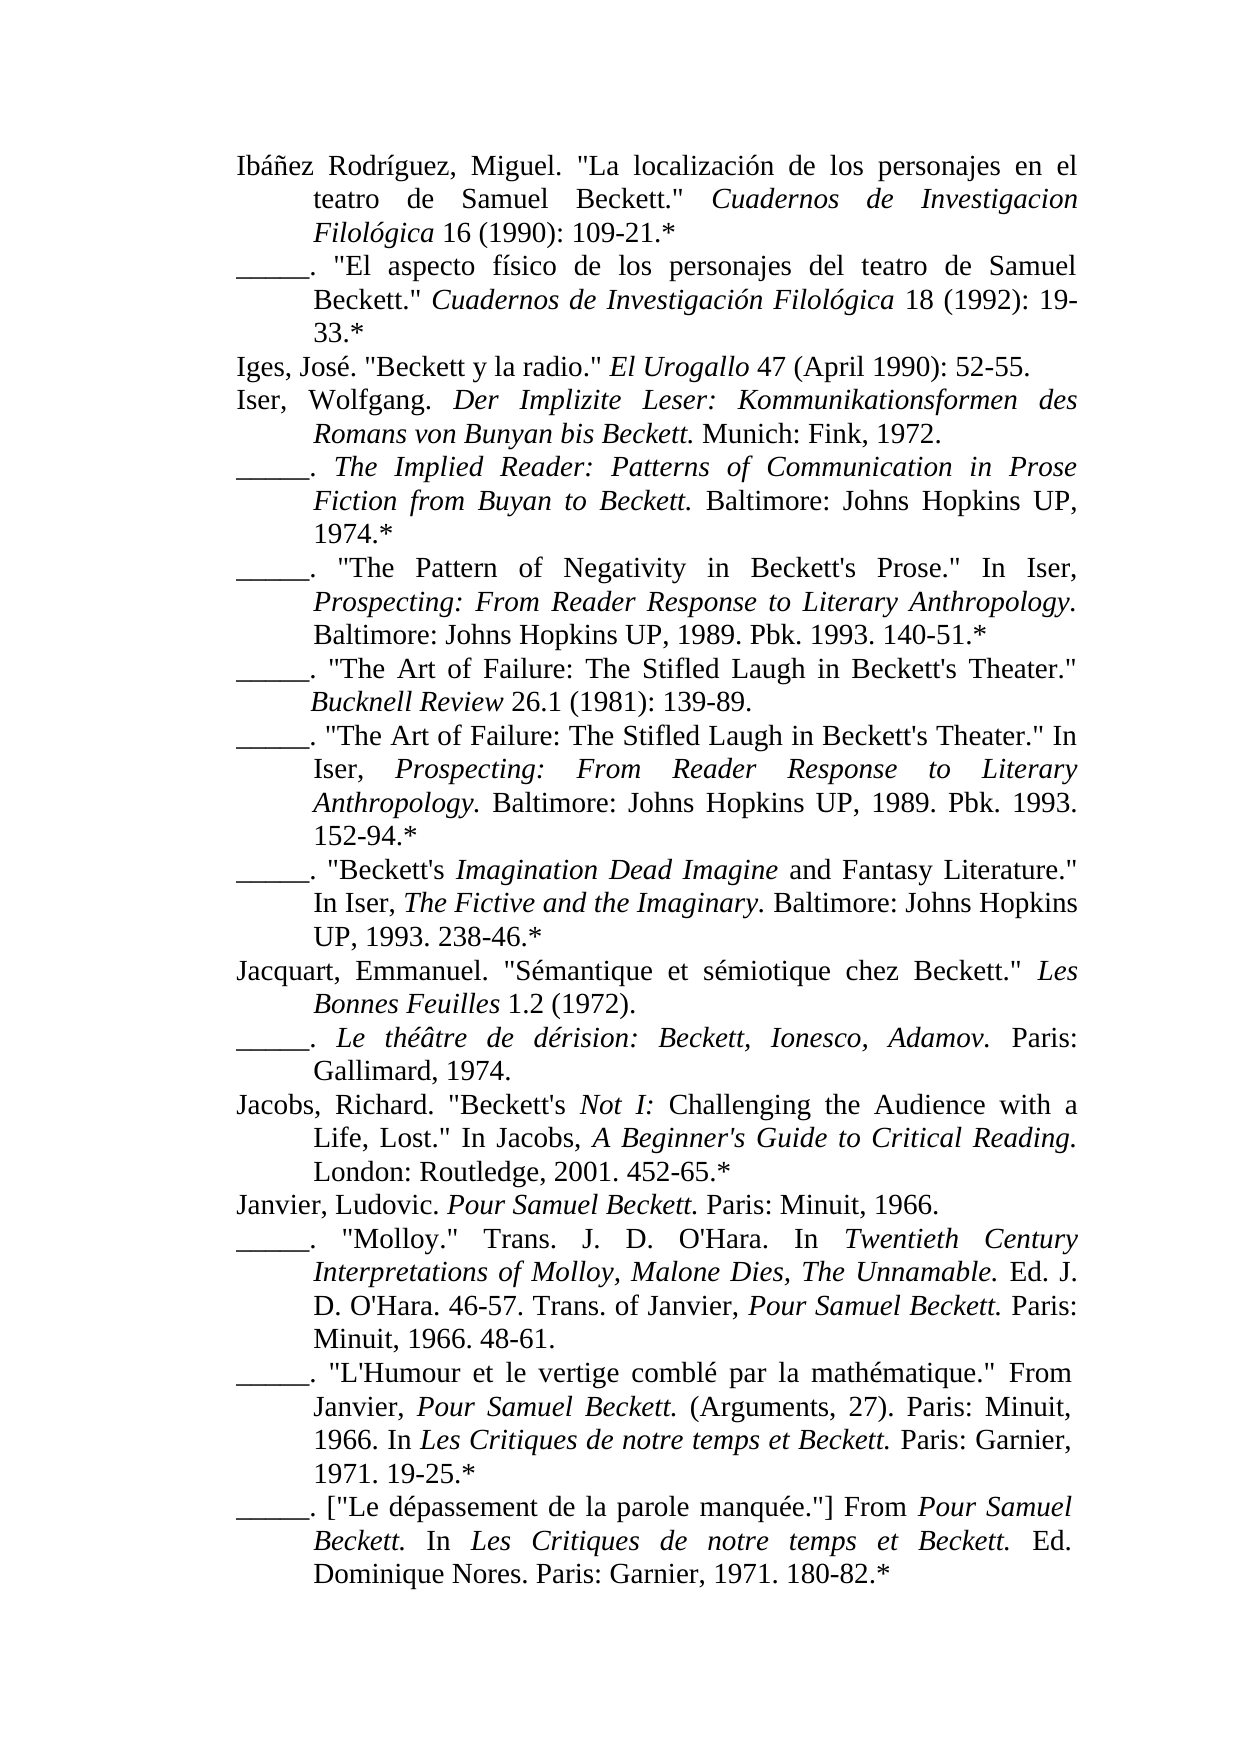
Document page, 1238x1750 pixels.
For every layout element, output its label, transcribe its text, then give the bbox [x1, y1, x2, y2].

text Ibáñez Rodríguez, Miguel. "La localización de los personajes en el teatro de Samuel Beckett." Cuadernos de Investigacion Filológica 16 (1990): 109-21.* [236, 148, 1078, 248]
text _____. "The Art of Failure: The Stifled Laugh in Beckett's Theater." Bucknell Review 26.1 (1981): 139-89. [236, 651, 1078, 718]
text _____. "El aspecto físico de los personajes del teatro de Samuel Beckett." Cuadernos de Investigación Filológica 18 (1992): 19-33.* [236, 248, 1078, 349]
text Iges, José. "Beckett y la radio." El Urogallo 47 (April 1990): 52-55. [236, 349, 1078, 382]
text Janvier, Ludovic. Pour Samuel Beckett. Paris: Minuit, 1966. [236, 1187, 1078, 1221]
text _____. "The Pattern of Negativity in Beckett's Prose." In Iser, Prospecting: From Reader Response to Literary Anthropology. Baltimore: Johns Hopkins UP, 1989. Pbk. 1993. 140-51.* [236, 550, 1078, 651]
text _____. The Implied Reader: Patterns of Communication in Prose Fiction from Buyan to Beckett. Baltimore: Johns Hopkins UP, 1974.* [236, 449, 1078, 550]
text Iser, Wolfgang. Der Implizite Leser: Kommunikationsformen des Romans von Bunyan bis Beckett. Munich: Fink, 1972. [236, 382, 1078, 449]
text Jacobs, Richard. "Beckett's Not I: Challenging the Audience with a Life, Lost." In Jacobs, A Beginner's Guide to Critical Reading. London: Routledge, 2001. 452-65.* [236, 1087, 1078, 1187]
text _____. "L'Humour et le vertige comblé par la mathématique." From Janvier, Pour Samuel Beckett. (Arguments, 27). Paris: Minuit, 1966. In Les Critiques de notre temps et Beckett. Paris: Garnier, 1971. 19-25.* [236, 1355, 1072, 1489]
text _____. "Molloy." Trans. J. D. O'Hara. In Twentieth Century Interpretations of Molloy, Malone Dies, The Unnamable. Ed. J. D. O'Hara. 46-57. Trans. of Janvier, Pour Samuel Beckett. Paris: Minuit, 1966. 48-61. [236, 1221, 1078, 1355]
text _____. ["Le dépassement de la parole manquée."] From Pour Samuel Beckett. In Les Critiques de notre temps et Beckett. Ed. Dominique Nores. Paris: Garnier, 1971. 180-82.* [236, 1489, 1072, 1590]
text _____. "Beckett's Imagination Dead Imagine and Fantasy Literature." In Iser, The Fictive and the Imaginary. Baltimore: Johns Hopkins UP, 1993. 238-46.* [236, 852, 1078, 953]
text _____. Le théâtre de dérision: Beckett, Ionesco, Adamov. Paris: Gallimard, 1974. [236, 1020, 1078, 1087]
text Jacquart, Emmanuel. "Sémantique et sémiotique chez Beckett." Les Bonnes Feuilles 1.2 (1972). [236, 953, 1078, 1020]
text _____. "The Art of Failure: The Stifled Laugh in Beckett's Theater." In Iser, Prospecting: From Reader Response to Literary Anthropology. Baltimore: Johns Hopkins UP, 1989. Pbk. 1993. 152-94.* [236, 718, 1078, 852]
